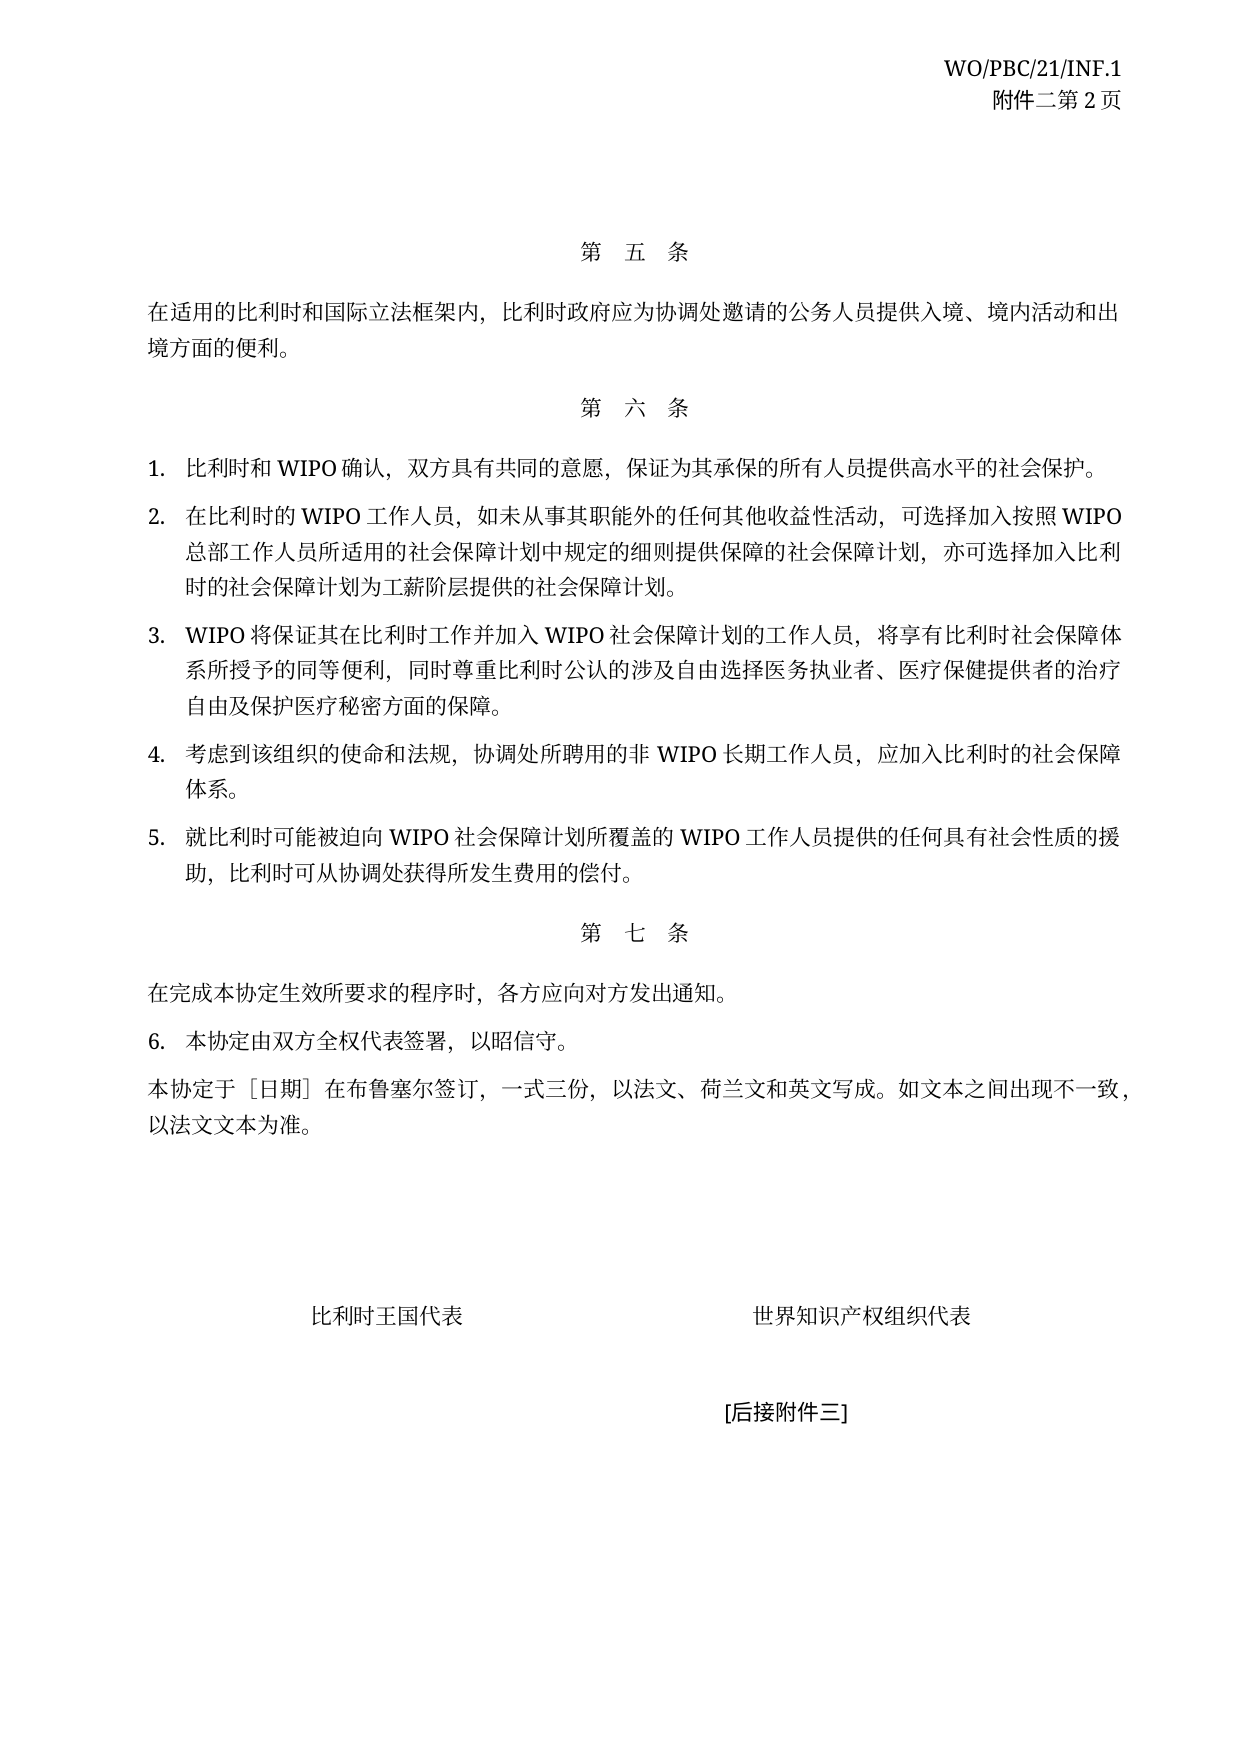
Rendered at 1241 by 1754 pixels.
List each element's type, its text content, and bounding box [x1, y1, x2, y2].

list 就比利时可能被迫向WIPO社会保障计划所覆盖的WIPO工作人员提供的任何具有社会性质的援助，比利时可从协调处获得所发生费用的偿付。 [148, 816, 1122, 887]
list WIPO将保证其在比利时工作并加入WIPO社会保障计划的工作人员，将享有比利时社会保障体系所授予的同等便利，同时尊重比利时公认的涉及自由选择医务执业者、医疗保健提供者的治疗自由及保护医疗秘密方面的保障。 [148, 614, 1122, 721]
list 比利时和WIPO确认，双方具有共同的意愿，保证为其承保的所有人员提供高水平的社会保护。 [148, 448, 1122, 483]
list 本协定由双方全权代表签署，以昭信守。 [148, 1021, 1122, 1056]
list 考虑到该组织的使命和法规，协调处所聘用的非WIPO长期工作人员，应加入比利时的社会保障体系。 [148, 733, 1122, 804]
text 第 六 条 [148, 387, 1122, 423]
text 在完成本协定生效所要求的程序时，各方应向对方发出通知。 [148, 973, 1122, 1008]
table_header 世界知识产权组织代表 [620, 1296, 1104, 1343]
text 在适用的比利时和国际立法框架内，比利时政府应为协调处邀请的公务人员提供入境、境内活动和出境方面的便利。 [148, 291, 1122, 362]
text 本协定于［日期］在布鲁塞尔签订，一式三份，以法文、荷兰文和英文写成。如文本之间出现不一致，以法文文本为准。 [148, 1068, 1122, 1139]
text [后接附件三] [724, 1391, 1122, 1427]
text 第 五 条 [148, 231, 1122, 266]
text 第 七 条 [148, 912, 1122, 948]
table_header 比利时王国代表 [136, 1296, 620, 1343]
list 在比利时的WIPO工作人员，如未从事其职能外的任何其他收益性活动，可选择加入按照WIPO总部工作人员所适用的社会保障计划中规定的细则提供保障的社会保障计划，亦可选择加入比利时的社会保障计划为工薪阶层提供的社会保障计划。 [148, 496, 1122, 602]
